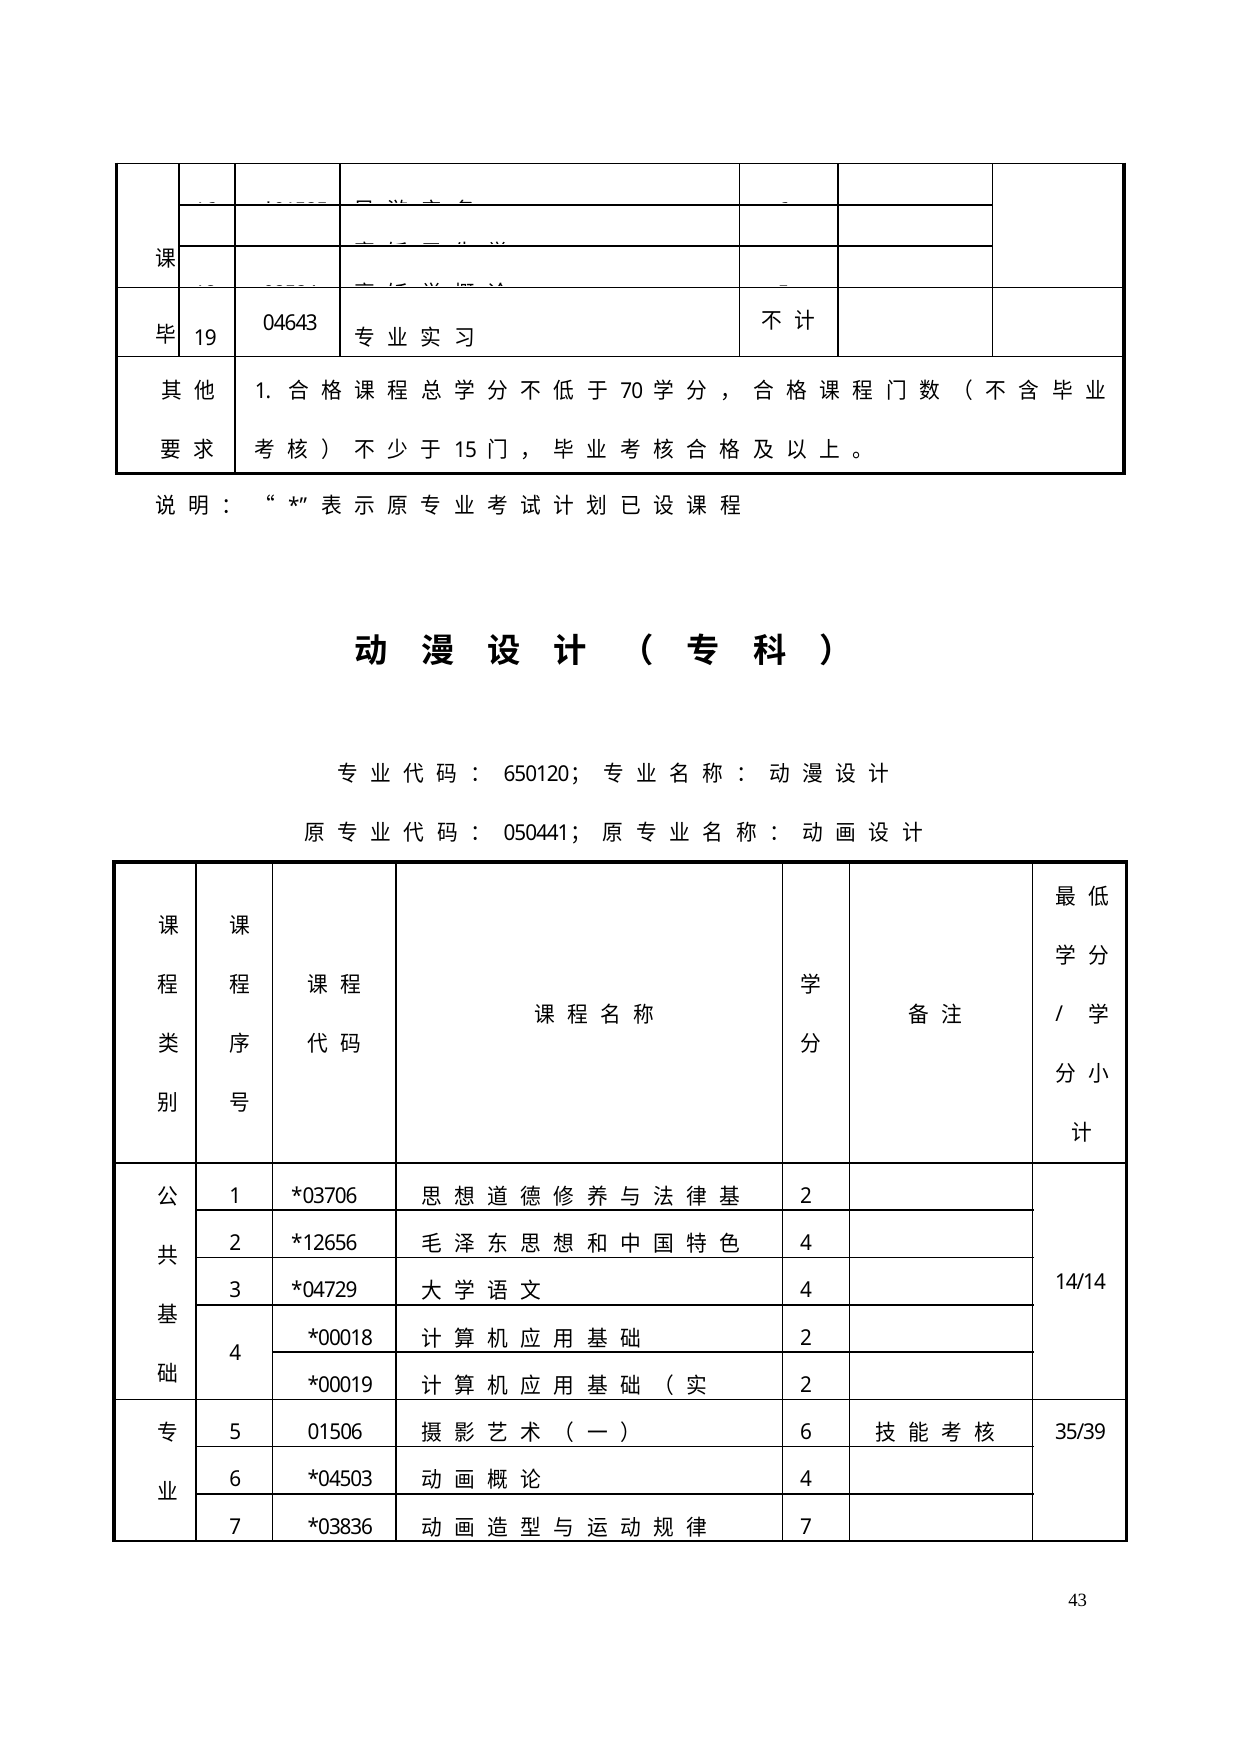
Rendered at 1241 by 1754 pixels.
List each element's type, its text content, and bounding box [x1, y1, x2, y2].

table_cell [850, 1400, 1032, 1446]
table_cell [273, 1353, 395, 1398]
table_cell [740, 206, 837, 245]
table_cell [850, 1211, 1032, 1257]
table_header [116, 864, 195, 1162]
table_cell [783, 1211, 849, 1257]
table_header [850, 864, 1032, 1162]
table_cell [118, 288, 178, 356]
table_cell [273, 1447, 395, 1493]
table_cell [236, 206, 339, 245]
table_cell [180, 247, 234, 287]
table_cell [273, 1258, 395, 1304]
text 专业代码：650120；专业名称：动漫设计 [155, 742, 1085, 801]
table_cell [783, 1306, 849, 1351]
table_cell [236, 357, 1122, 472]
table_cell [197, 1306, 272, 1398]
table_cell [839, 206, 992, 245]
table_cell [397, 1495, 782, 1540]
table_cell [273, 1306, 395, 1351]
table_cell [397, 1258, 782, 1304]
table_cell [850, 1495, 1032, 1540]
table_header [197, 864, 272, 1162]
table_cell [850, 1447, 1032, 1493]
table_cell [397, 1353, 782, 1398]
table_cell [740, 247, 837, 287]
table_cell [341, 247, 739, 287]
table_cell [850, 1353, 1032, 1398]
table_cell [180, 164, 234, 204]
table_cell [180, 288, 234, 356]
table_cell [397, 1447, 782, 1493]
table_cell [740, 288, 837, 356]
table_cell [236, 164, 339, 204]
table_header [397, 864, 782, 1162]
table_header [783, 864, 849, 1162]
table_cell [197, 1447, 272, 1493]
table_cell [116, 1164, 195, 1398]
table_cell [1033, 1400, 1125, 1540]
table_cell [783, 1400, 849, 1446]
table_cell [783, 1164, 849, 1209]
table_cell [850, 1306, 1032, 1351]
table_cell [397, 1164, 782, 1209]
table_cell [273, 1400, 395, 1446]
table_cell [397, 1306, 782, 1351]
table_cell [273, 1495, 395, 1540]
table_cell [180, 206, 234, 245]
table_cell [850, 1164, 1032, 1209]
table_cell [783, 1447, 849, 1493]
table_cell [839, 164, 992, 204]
text 说明：“*”表示原专业考试计划已设课程 [155, 475, 1085, 534]
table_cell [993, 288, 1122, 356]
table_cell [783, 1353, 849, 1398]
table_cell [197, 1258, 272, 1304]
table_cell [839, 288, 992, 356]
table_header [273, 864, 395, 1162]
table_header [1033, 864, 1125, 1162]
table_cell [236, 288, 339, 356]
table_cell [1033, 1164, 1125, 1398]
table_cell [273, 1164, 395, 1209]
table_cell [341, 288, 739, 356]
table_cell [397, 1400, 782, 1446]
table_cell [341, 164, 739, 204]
title 动漫设计（专科） [155, 618, 1085, 677]
text 原专业代码：050441；原专业名称：动画设计 [155, 801, 1085, 860]
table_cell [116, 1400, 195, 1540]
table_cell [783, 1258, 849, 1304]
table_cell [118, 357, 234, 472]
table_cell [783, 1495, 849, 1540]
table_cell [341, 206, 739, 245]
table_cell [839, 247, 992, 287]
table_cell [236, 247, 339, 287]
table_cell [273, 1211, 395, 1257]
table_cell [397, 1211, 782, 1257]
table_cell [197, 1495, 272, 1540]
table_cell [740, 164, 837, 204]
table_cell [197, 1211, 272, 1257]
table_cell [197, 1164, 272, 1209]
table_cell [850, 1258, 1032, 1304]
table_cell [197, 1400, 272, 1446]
